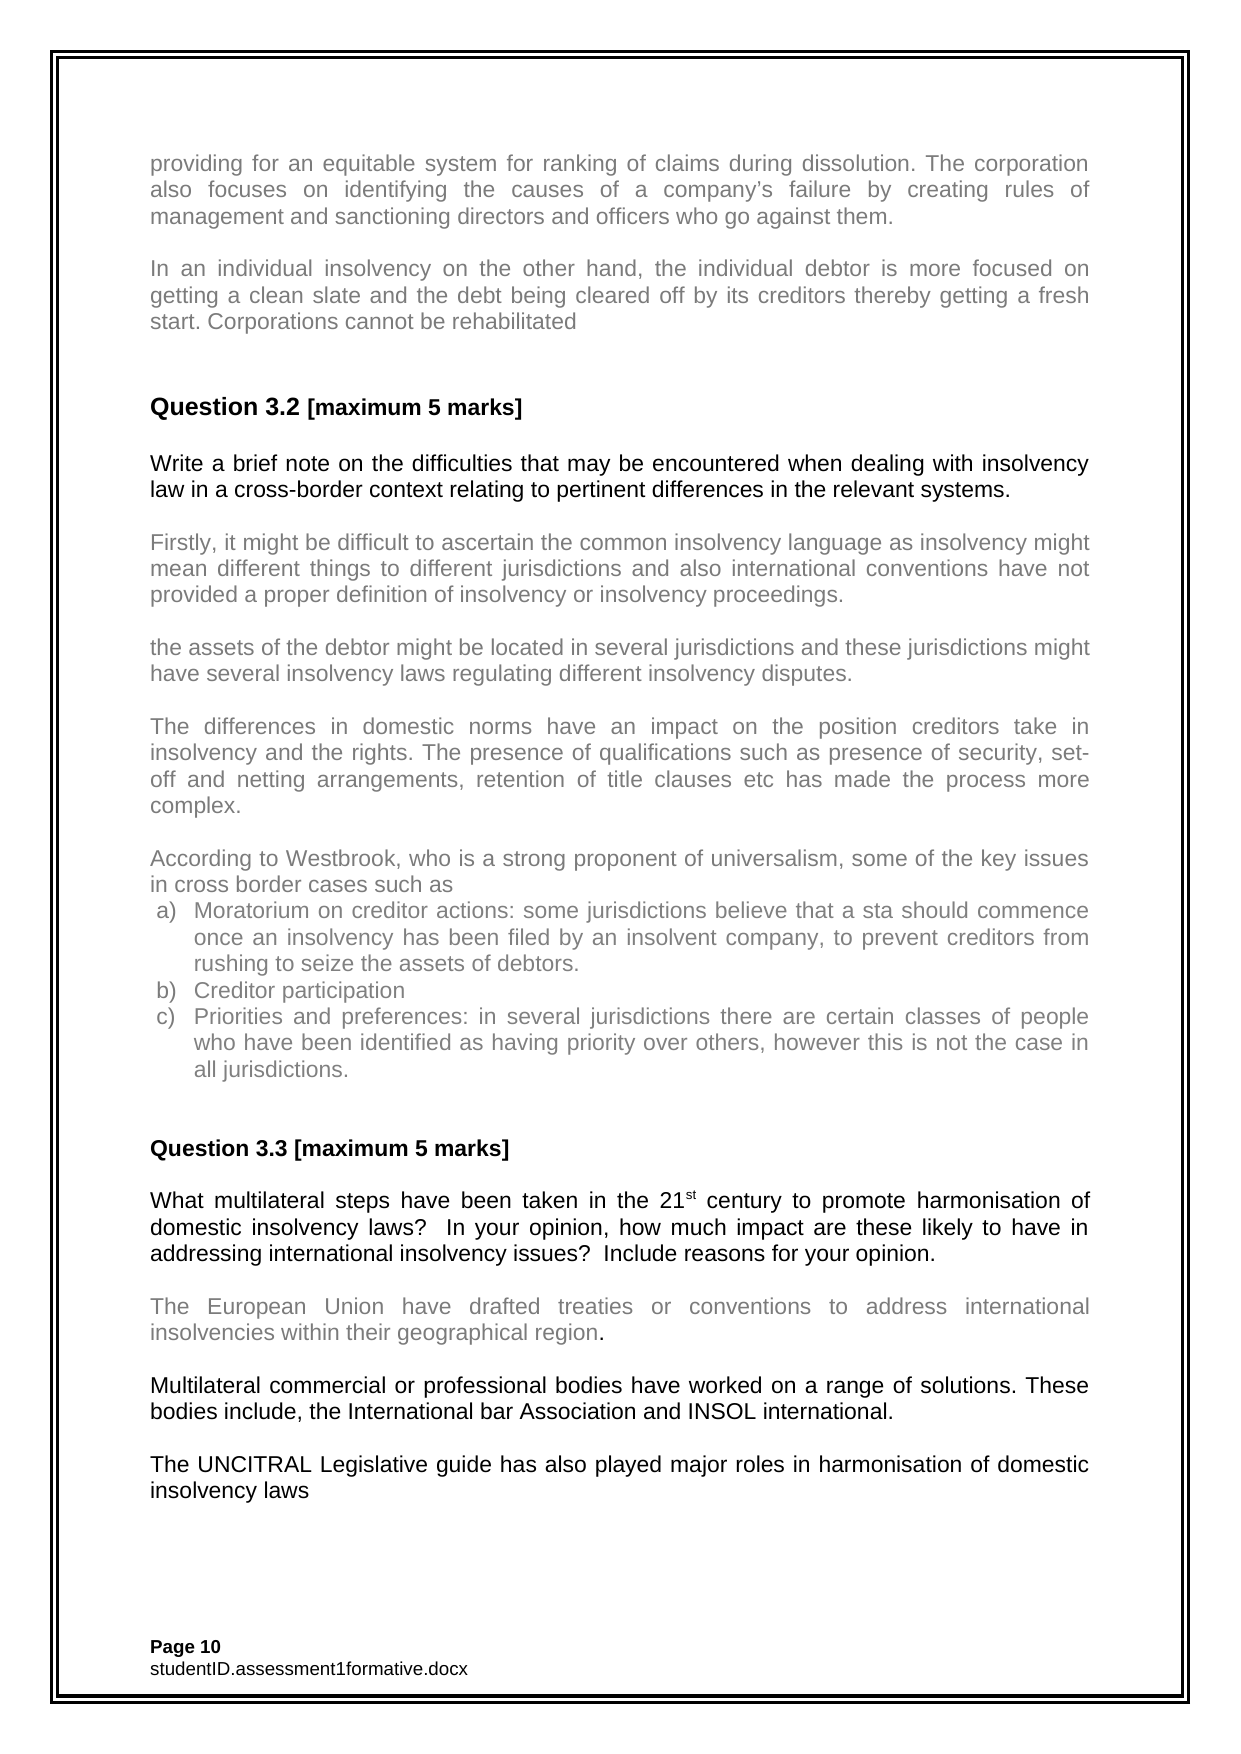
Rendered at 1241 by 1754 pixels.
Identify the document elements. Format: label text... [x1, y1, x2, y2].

list Moratorium on creditor actions: some jurisdictions believe that a sta should commence once an insolvency has been filed by an insolvent company, to prevent creditors from rushing to seize the assets of debtors. [156, 897, 1090, 977]
list In an individual insolvency on the other hand, the individual debtor is more focused on getting a clean slate and the debt being cleared off by its creditors thereby getting a fresh start. Corporations cannot be rehabilitated [150, 255, 1090, 334]
text Write a brief note on the difficulties that may be encountered when dealing with insolvency law in a cross-border context relating to pertinent differences in the relevant systems. [150, 449, 1090, 502]
text What multilateral steps have been taken in the 21st century to promote harmonisation of domestic insolvency laws? In your opinion, how much impact are these likely to have in addressing international insolvency issues? Include reasons for your opinion. [150, 1187, 1090, 1266]
list Creditor participation [156, 977, 1090, 1003]
text The European Union have drafted treaties or conventions to address international insolvencies within their geographical region. [150, 1293, 1090, 1346]
text According to Westbrook, who is a strong proponent of universalism, some of the key issues in cross border cases such as [150, 845, 1090, 897]
text Multilateral commercial or professional bodies have worked on a range of solutions. These bodies include, the International bar Association and INSOL international. [150, 1372, 1090, 1424]
text The differences in domestic norms have an impact on the position creditors take in insolvency and the rights. The presence of qualifications such as presence of security, set-off and netting arrangements, retention of title clauses etc has made the process more complex. [150, 713, 1090, 818]
list Priorities and preferences: in several jurisdictions there are certain classes of people who have been identified as having priority over others, however this is not the case in all jurisdictions. [156, 1003, 1090, 1082]
text The UNCITRAL Legislative guide has also played major roles in harmonisation of domestic insolvency laws [150, 1451, 1090, 1504]
text Question 3.3 [maximum 5 marks] [294, 1135, 1090, 1161]
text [150, 150, 1090, 229]
text Question 3.2 [maximum 5 marks] [150, 392, 1090, 421]
text the assets of the debtor might be located in several jurisdictions and these jurisdictions might have several insolvency laws regulating different insolvency disputes. [150, 634, 1090, 687]
text Firstly, it might be difficult to ascertain the common insolvency language as insolvency might mean different things to different jurisdictions and also international conventions have not provided a proper definition of insolvency or insolvency proceedings. [150, 528, 1090, 608]
